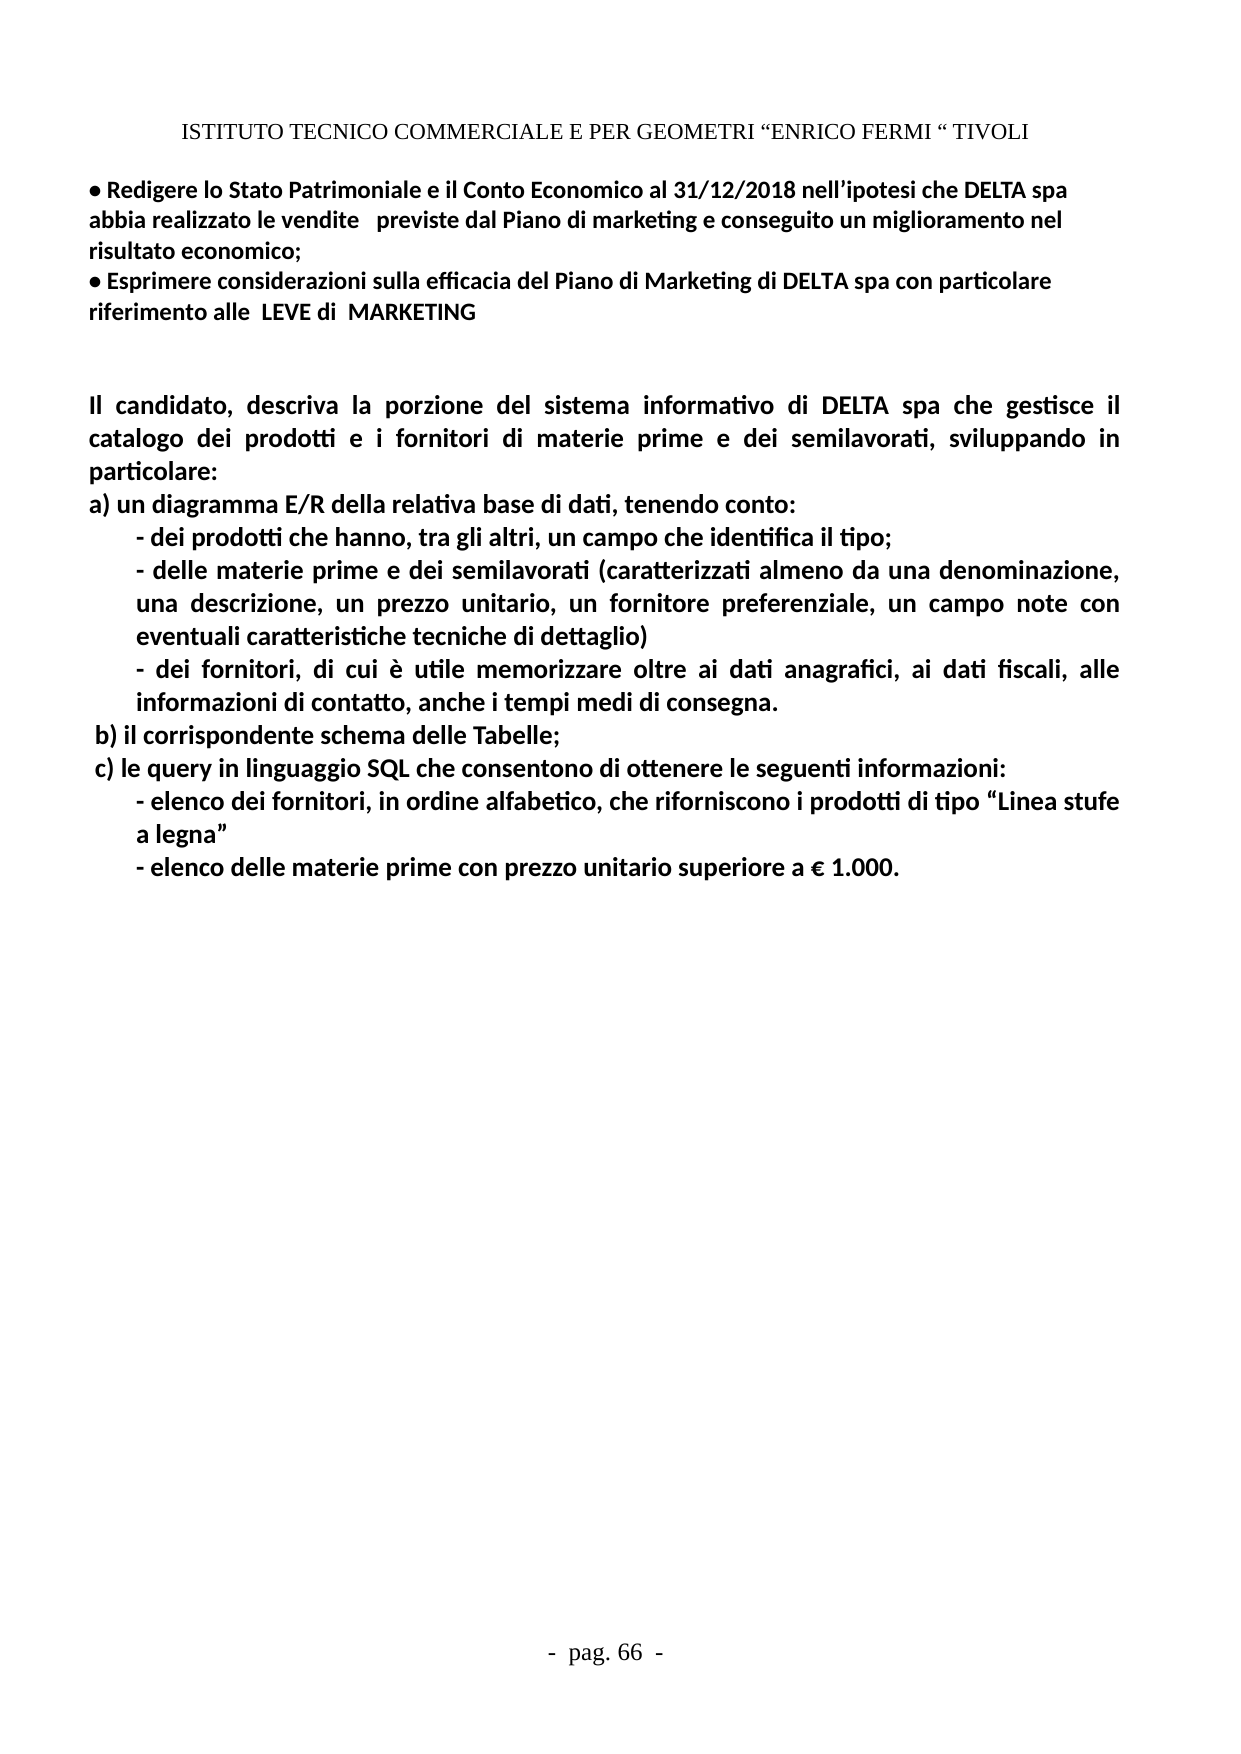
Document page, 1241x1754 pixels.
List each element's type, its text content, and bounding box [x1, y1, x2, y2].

text Il candidato, descriva la porzione del sistema informativo di DELTA spa che gestisce il catalogo dei prodotti e i fornitori di materie prime e dei semilavorati, sviluppando in particolare: [88, 388, 1122, 487]
text a) un diagramma E/R della relativa base di dati, tenendo conto: [88, 487, 1122, 520]
text - dei fornitori, di cui è utile memorizzare oltre ai dati anagrafici, ai dati fiscali, alle informazioni di contatto, anche i tempi medi di consegna. [136, 652, 1122, 718]
text - delle materie prime e dei semilavorati (caratterizzati almeno da una denominazione, una descrizione, un prezzo unitario, un fornitore preferenziale, un campo note con eventuali caratteristiche tecniche di dettaglio) [136, 553, 1122, 652]
text - elenco dei fornitori, in ordine alfabetico, che riforniscono i prodotti di tipo “Linea stufe a legna” [136, 784, 1122, 850]
text - elenco delle materie prime con prezzo unitario superiore a € 1.000. [136, 850, 1122, 883]
text b) il corrispondente schema delle Tabelle; [94, 718, 1122, 751]
text - dei prodotti che hanno, tra gli altri, un campo che identifica il tipo; [136, 520, 1122, 553]
text • Esprimere considerazioni sulla efficacia del Piano di Marketing di DELTA spa con particolare riferimento alle LEVE di MARKETING [88, 266, 1122, 327]
text • Redigere lo Stato Patrimoniale e il Conto Economico al 31/12/2018 nell’ipotesi che DELTA spa abbia realizzato le vendite previste dal Piano di marketing e conseguito un miglioramento nel risultato economico; [88, 174, 1122, 266]
text c) le query in linguaggio SQL che consentono di ottenere le seguenti informazioni: [88, 751, 1122, 784]
